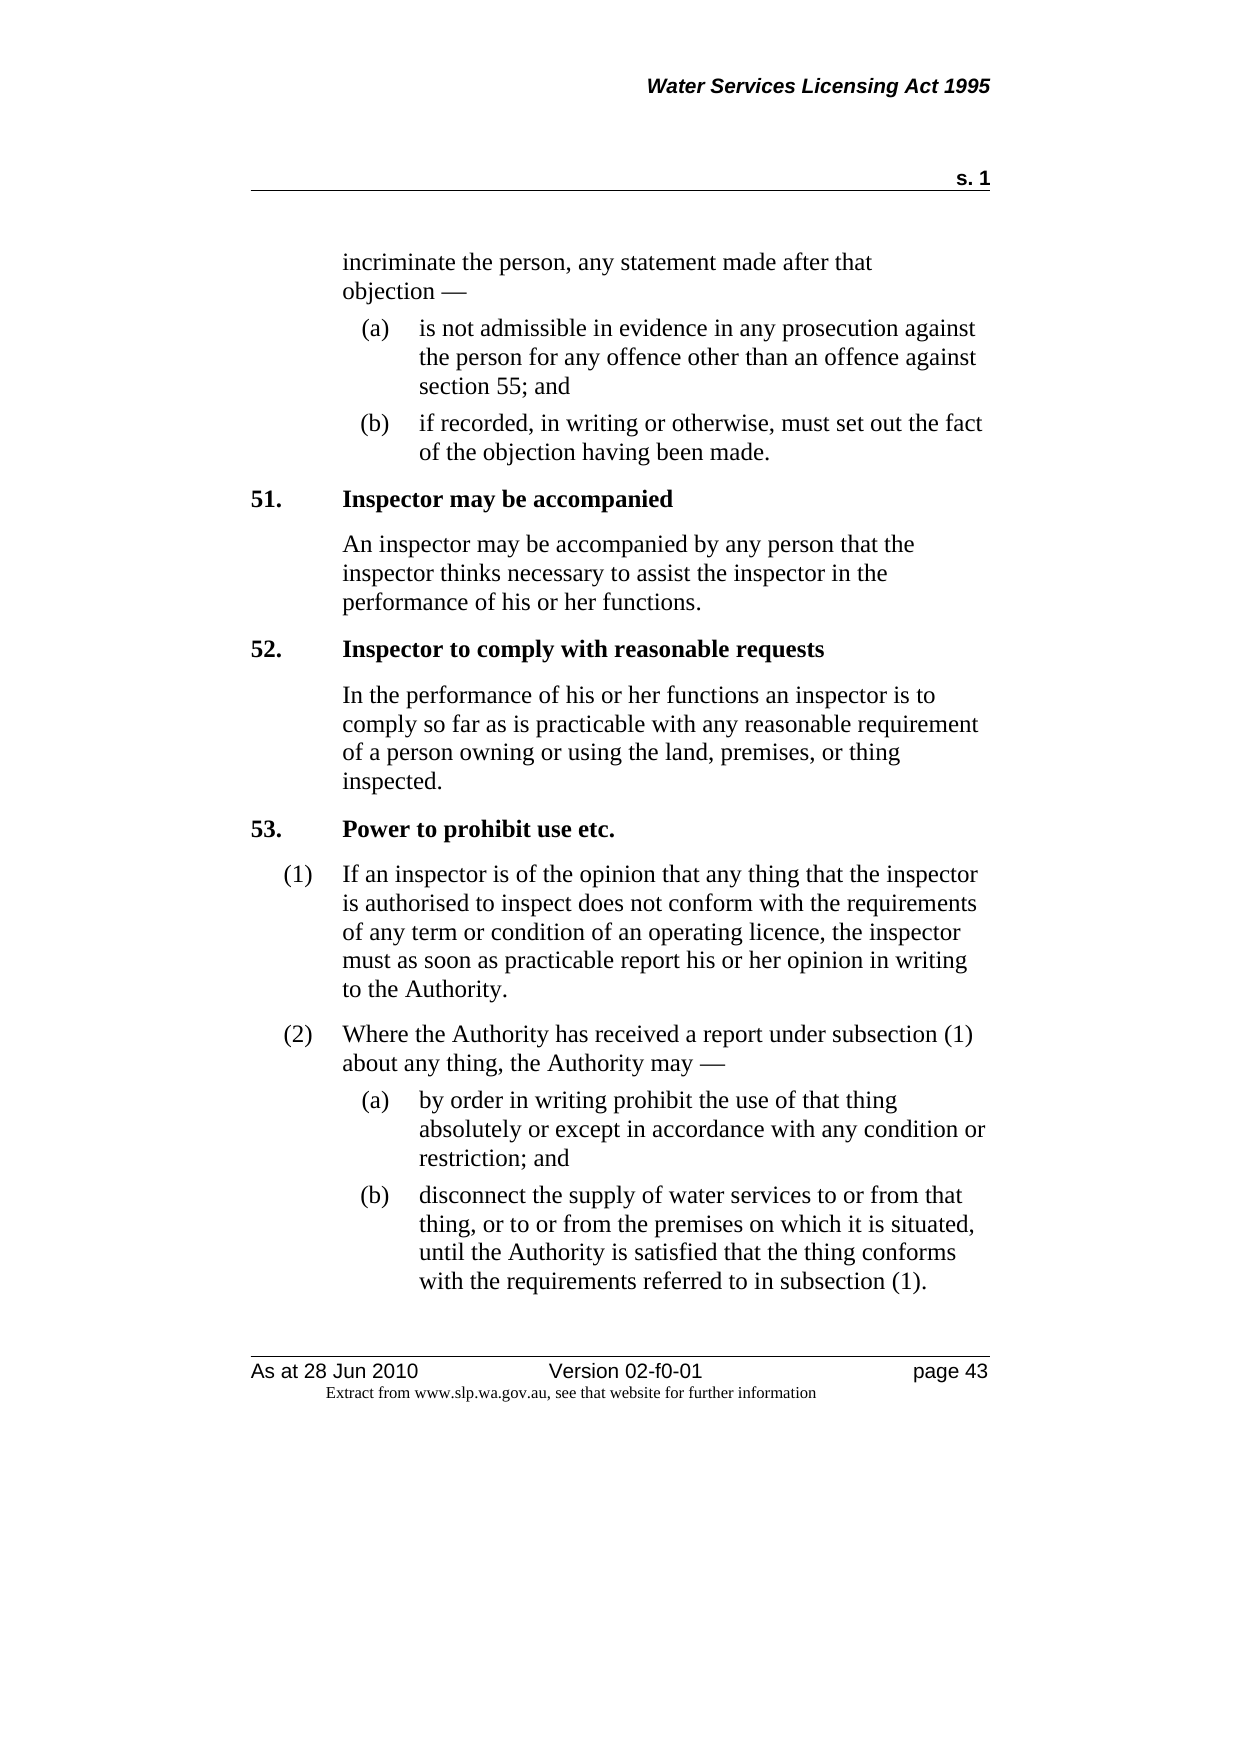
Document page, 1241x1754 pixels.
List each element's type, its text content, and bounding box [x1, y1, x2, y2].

subtitle 52. Inspector to comply with reasonable requests [251, 634, 990, 663]
text In the performance of his or her functions an inspector is to comply so far as is practicable with any reasonable requirement of a person owning or using the land, premises, or thing inspected. [251, 680, 990, 795]
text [251, 247, 990, 305]
text (2) Where the Authority has received a report under subsection (1) about any thing, the Authority may — [251, 1019, 990, 1077]
text (a) is not admissible in evidence in any prosecution against the person for any offence other than an offence against section 55; and [251, 313, 990, 399]
text (b) if recorded, in writing or otherwise, must set out the fact of the objection having been made. [251, 408, 990, 465]
subtitle 53. Power to prohibit use etc. [251, 814, 990, 842]
text (a) by order in writing prohibit the use of that thing absolutely or except in accordance with any condition or restriction; and [251, 1085, 990, 1172]
subtitle 51. Inspector may be accompanied [251, 484, 990, 513]
text An inspector may be accompanied by any person that the inspector thinks necessary to assist the inspector in the performance of his or her functions. [251, 529, 990, 616]
text (b) disconnect the supply of water services to or from that thing, or to or from the premises on which it is situated, until the Authority is satisfied that the thing conforms with the requirements referred to in subsection (1). [251, 1180, 990, 1295]
text (1) If an inspector is of the opinion that any thing that the inspector is authorised to inspect does not conform with the requirements of any term or condition of an operating licence, the inspector must as soon as practicable report his or her opinion in writing to the Authority. [251, 859, 990, 1003]
